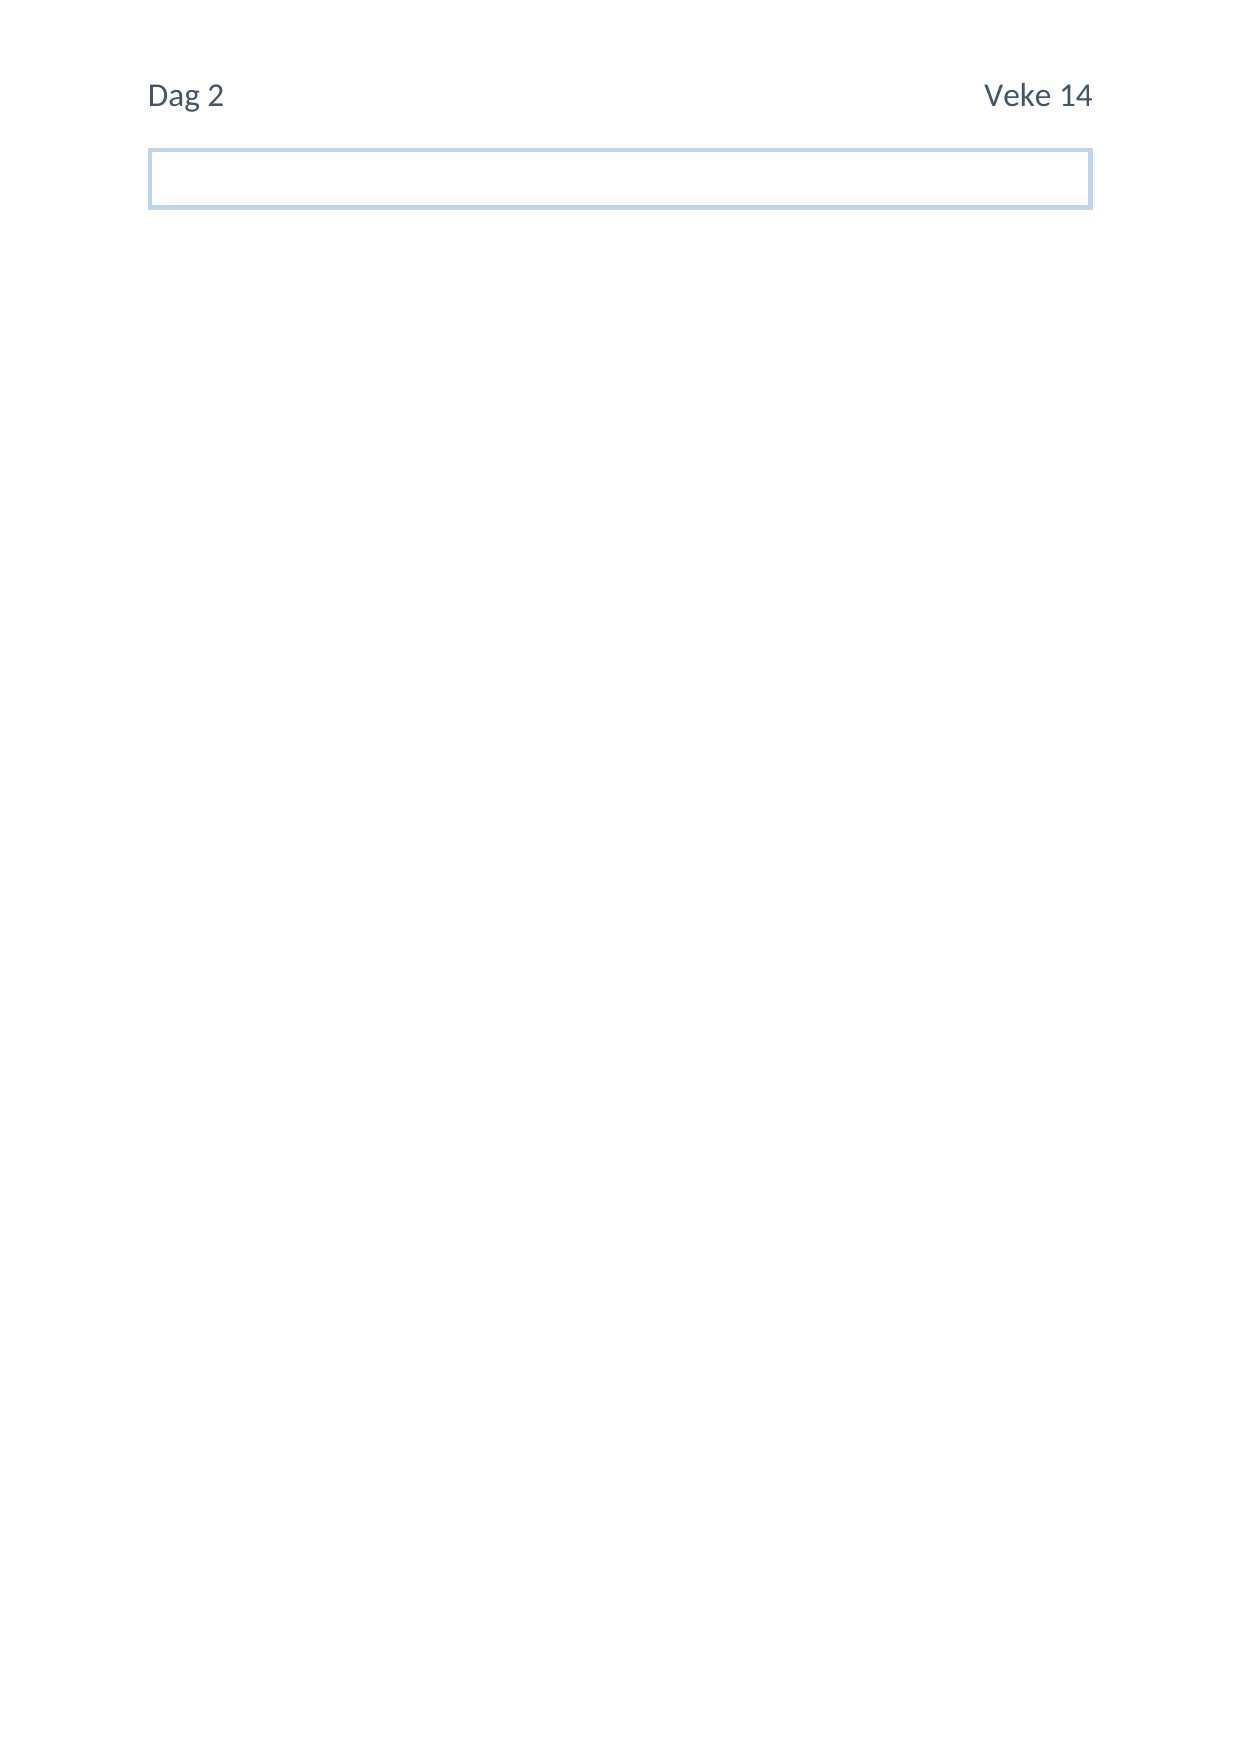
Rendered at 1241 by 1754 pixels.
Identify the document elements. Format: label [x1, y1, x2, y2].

table_cell [152, 152, 1088, 205]
